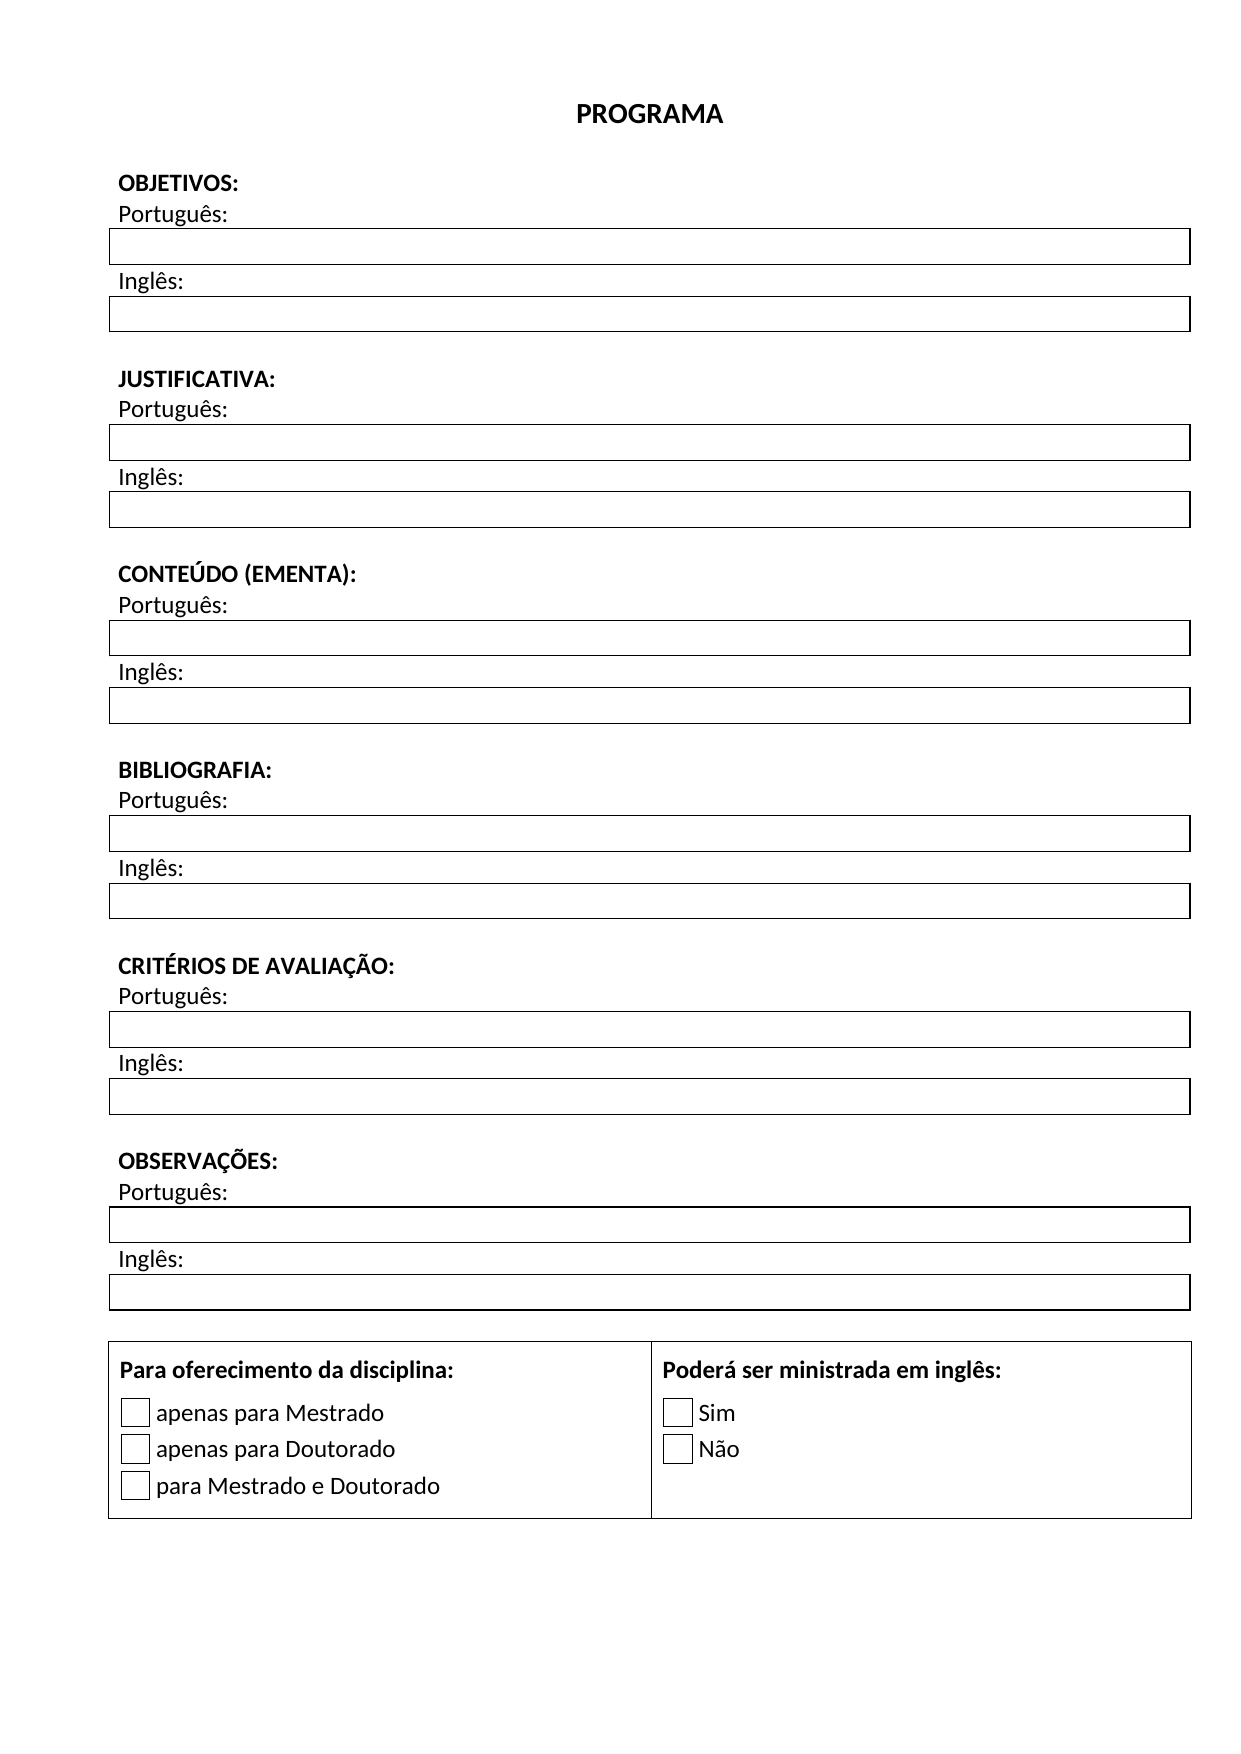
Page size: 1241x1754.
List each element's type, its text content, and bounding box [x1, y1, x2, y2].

text JUSTIFICATIVA: [118, 363, 1181, 393]
text Inglês: [118, 461, 1181, 491]
table_header Poderá ser ministrada em inglês: Sim Não [652, 1342, 1191, 1518]
text PROGRAMA [118, 95, 1181, 131]
text Inglês: [118, 265, 1181, 296]
text Português: [118, 1176, 1181, 1206]
text OBJETIVOS: [118, 167, 1181, 198]
text CONTEÚDO (EMENTA): [118, 558, 1181, 589]
text BIBLIOGRAFIA: [118, 754, 1181, 785]
text Inglês: [118, 1243, 1181, 1274]
text Português: [118, 393, 1181, 424]
text OBSERVAÇÕES: [118, 1145, 1181, 1176]
text Inglês: [118, 656, 1181, 687]
text Português: [118, 198, 1181, 228]
text Inglês: [118, 1048, 1181, 1078]
text Português: [118, 980, 1181, 1011]
text Inglês: [118, 852, 1181, 882]
text Português: [118, 785, 1181, 815]
text Português: [118, 589, 1181, 619]
text CRITÉRIOS DE AVALIAÇÃO: [118, 950, 1181, 980]
table_header Para oferecimento da disciplina: apenas para Mestrado apenas para Doutorado para Mestrado e Doutorado [109, 1342, 651, 1518]
